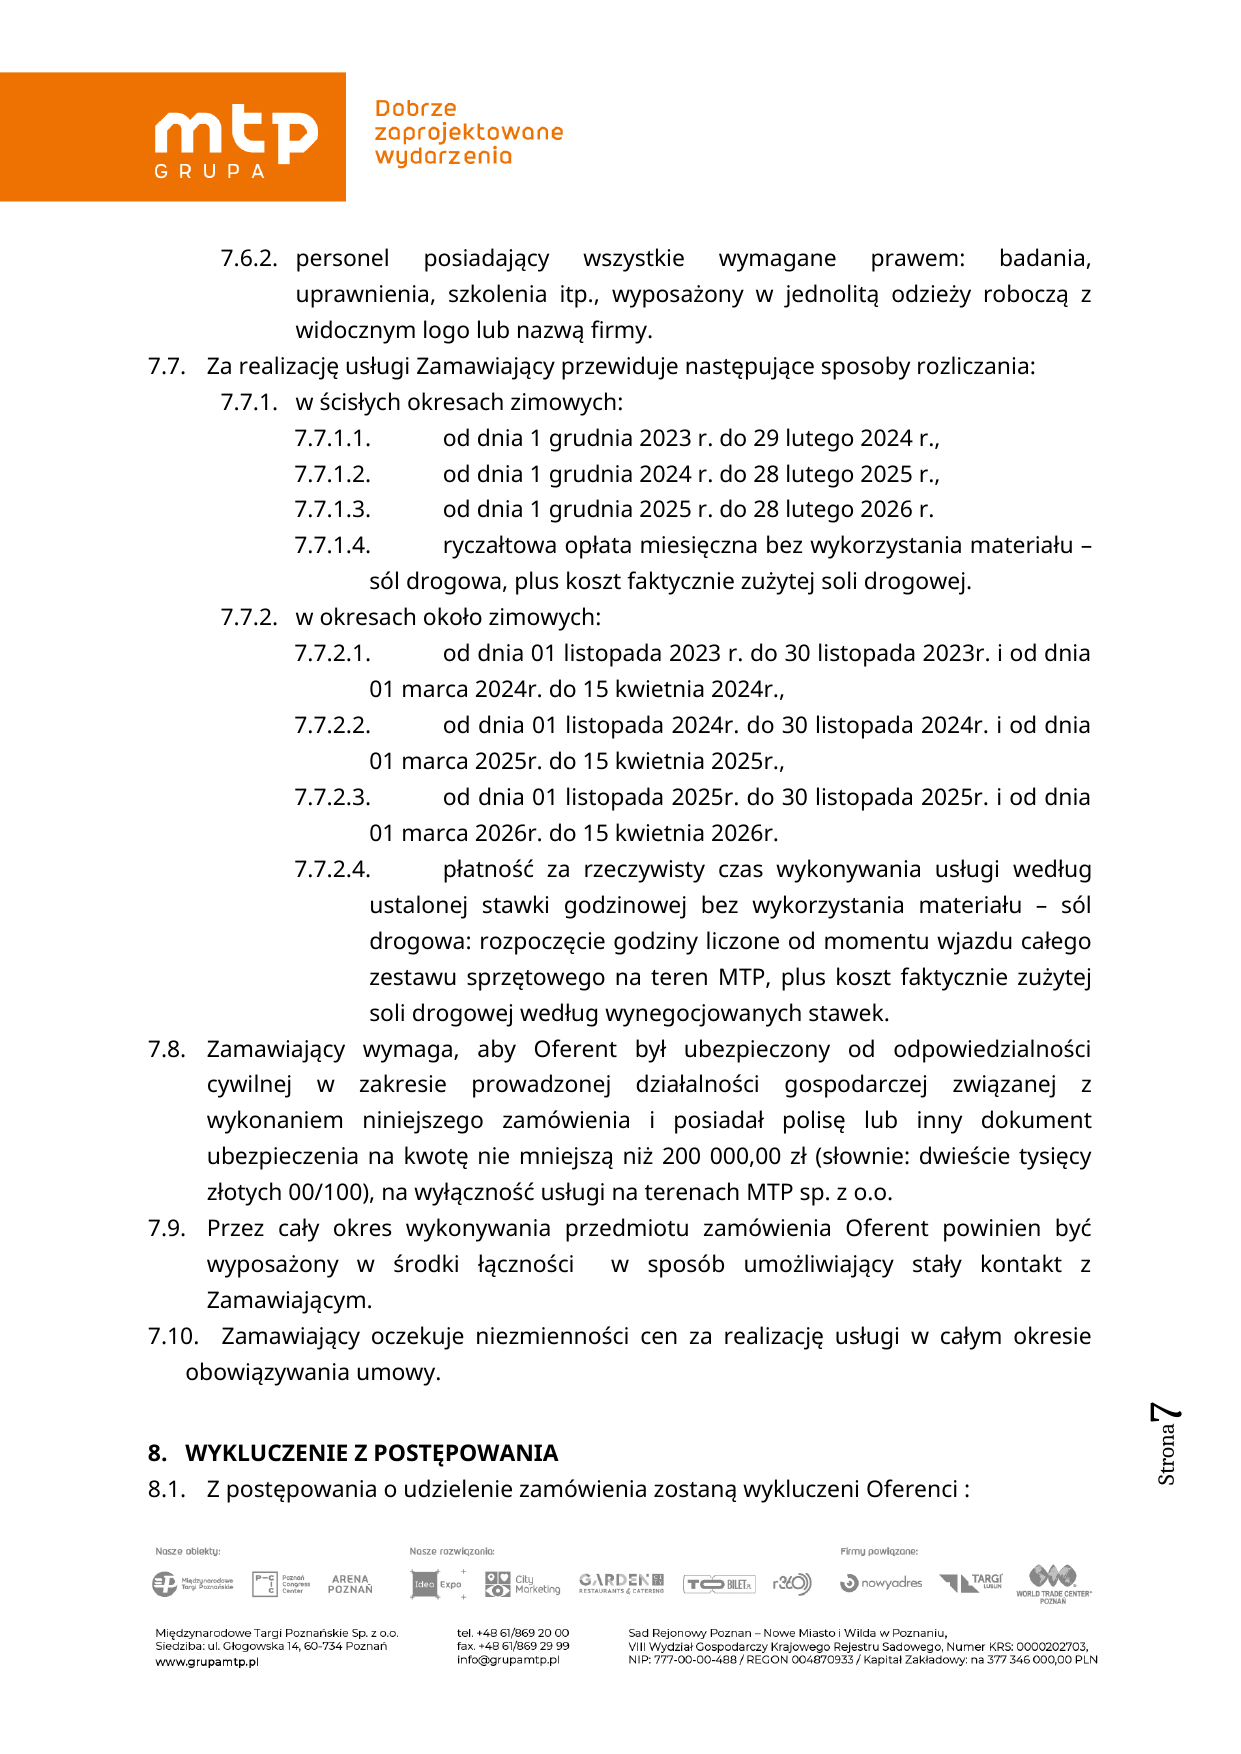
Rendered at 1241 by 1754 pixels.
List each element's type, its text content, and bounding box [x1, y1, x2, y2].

list od dnia 01 listopada 2025r. do 30 listopada 2025r. i od dnia 01 marca 2026r. do 15 kwietnia 2026r. [294, 781, 1093, 848]
picture [0, 0, 1237, 1750]
list Z postępowania o udzielenie zamówienia zostaną wykluczeni Oferenci : [148, 1473, 1093, 1504]
list Zamawiający wymaga, aby Oferent był ubezpieczony od odpowiedzialności cywilnej w zakresie prowadzonej działalności gospodarczej związanej z wykonaniem niniejszego zamówienia i posiadał polisę lub inny dokument ubezpieczenia na kwotę nie mniejszą niż 200 000,00 zł (słownie: dwieście tysięcy złotych 00/100), na wyłączność usługi na terenach MTP sp. z o.o. [148, 1032, 1093, 1207]
list od dnia 1 grudnia 2023 r. do 29 lutego 2024 r., [294, 422, 1093, 453]
list ryczałtowa opłata miesięczna bez wykorzystania materiału – sól drogowa, plus koszt faktycznie zużytej soli drogowej. [294, 529, 1093, 597]
list od dnia 01 listopada 2023 r. do 30 listopada 2023r. i od dnia 01 marca 2024r. do 15 kwietnia 2024r., [294, 637, 1093, 704]
list od dnia 1 grudnia 2025 r. do 28 lutego 2026 r. [294, 493, 1093, 525]
list w okresach około zimowych: [220, 601, 1093, 632]
list od dnia 01 listopada 2024r. do 30 listopada 2024r. i od dnia 01 marca 2025r. do 15 kwietnia 2025r., [294, 709, 1093, 776]
list personel posiadający wszystkie wymagane prawem: badania, uprawnienia, szkolenia itp., wyposażony w jednolitą odzieży roboczą z widocznym logo lub nazwą firmy. [220, 242, 1093, 345]
list w ścisłych okresach zimowych: [220, 386, 1093, 417]
list od dnia 1 grudnia 2024 r. do 28 lutego 2025 r., [294, 457, 1093, 489]
list Za realizację usługi Zamawiający przewiduje następujące sposoby rozliczania: [148, 350, 1093, 381]
list Przez cały okres wykonywania przedmiotu zamówienia Oferent powinien być wyposażony w środki łączności w sposób umożliwiający stały kontakt z Zamawiającym. [148, 1212, 1093, 1315]
list WYKLUCZENIE Z POSTĘPOWANIA [148, 1437, 1093, 1468]
list Zamawiający oczekuje niezmienności cen za realizację usługi w całym okresie obowiązywania umowy. [148, 1320, 1093, 1387]
list płatność za rzeczywisty czas wykonywania usługi według ustalonej stawki godzinowej bez wykorzystania materiału – sól drogowa: rozpoczęcie godziny liczone od momentu wjazdu całego zestawu sprzętowego na teren MTP, plus koszt faktycznie zużytej soli drogowej według wynegocjowanych stawek. [294, 853, 1093, 1028]
